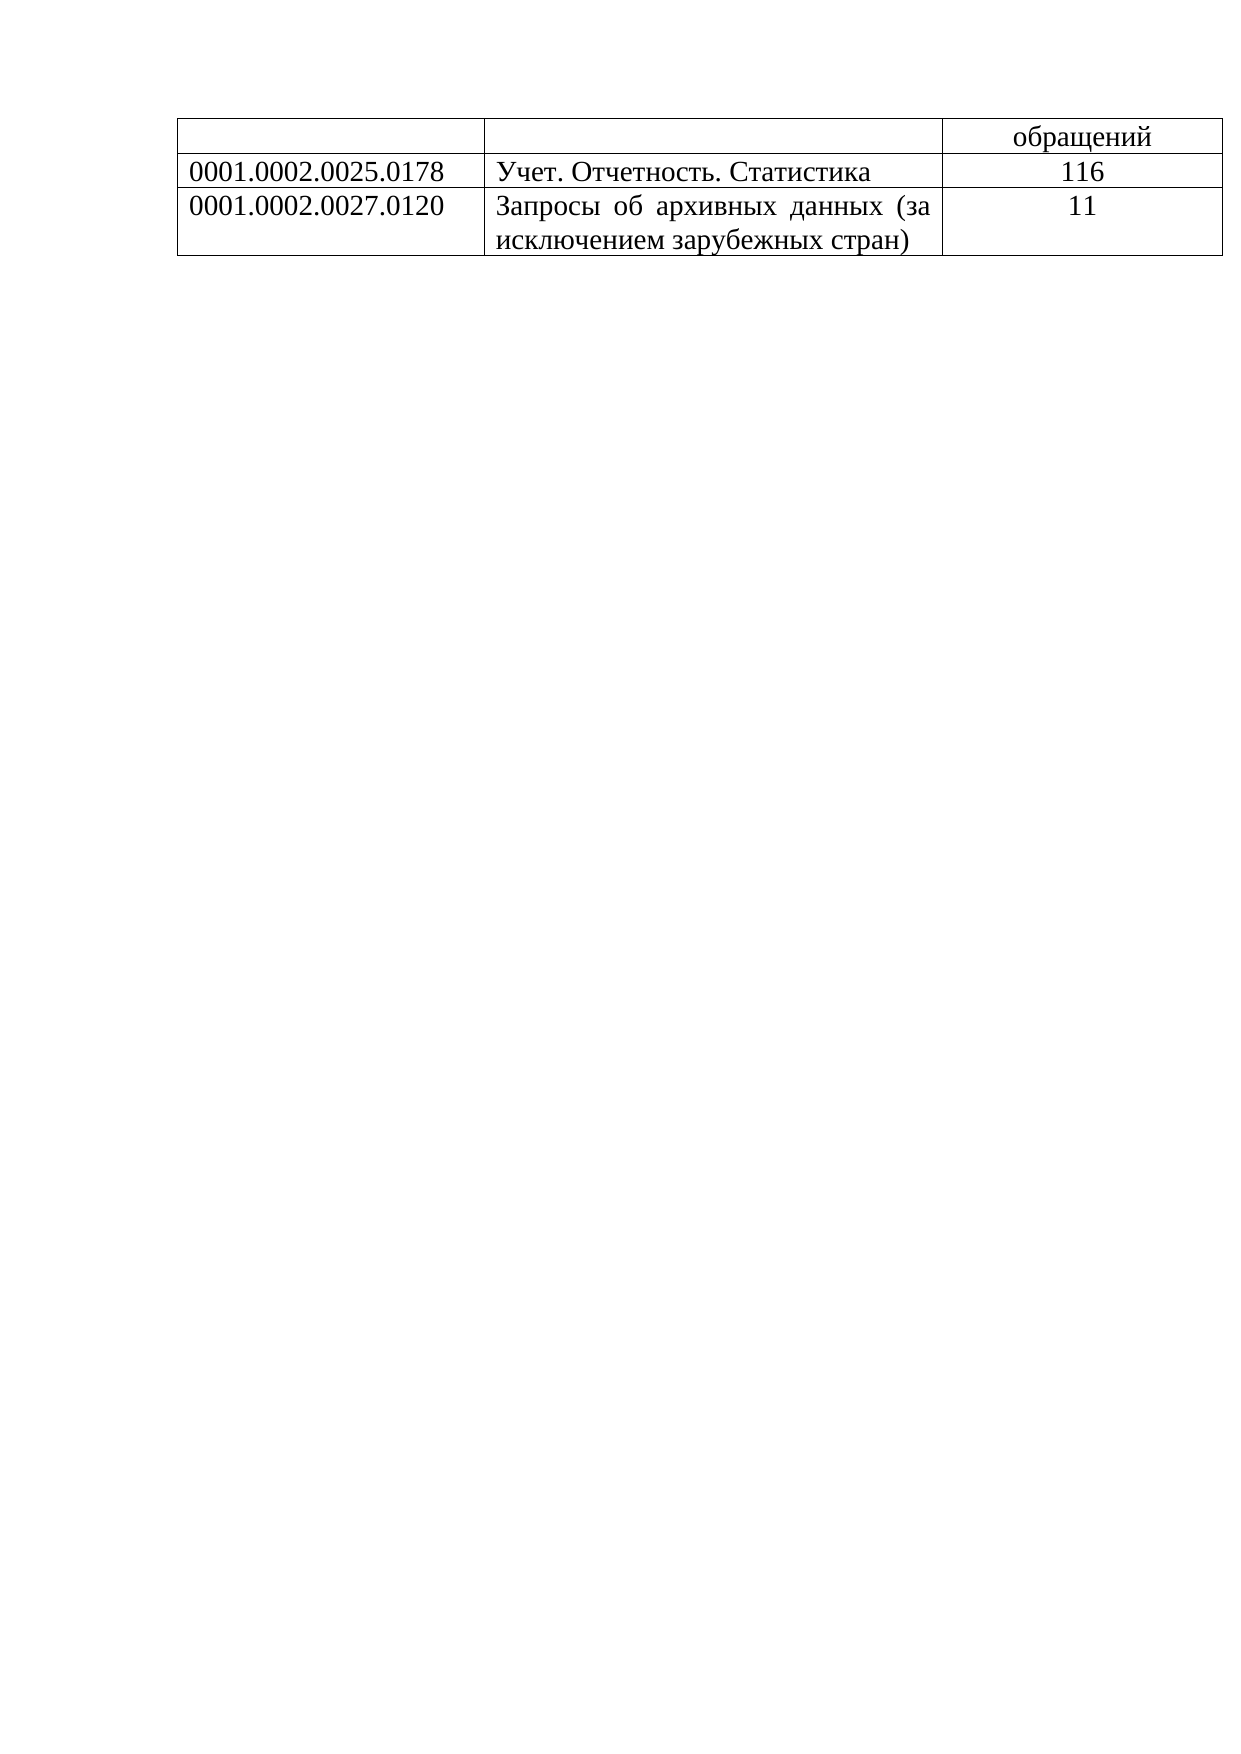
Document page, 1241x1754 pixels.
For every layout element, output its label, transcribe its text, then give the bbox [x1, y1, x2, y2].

table_header Код [178, 119, 484, 153]
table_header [943, 119, 1222, 153]
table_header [485, 119, 942, 153]
table_cell 116 [943, 154, 1222, 187]
table_cell Запросы об архивных данных (за исключением зарубежных стран) [485, 188, 942, 255]
table_cell 11 [943, 188, 1222, 255]
table_cell 0001.0002.0027.0120 [178, 188, 484, 255]
table_cell Учет. Отчетность. Статистика [485, 154, 942, 187]
table_cell 0001.0002.0025.0178 [178, 154, 484, 187]
